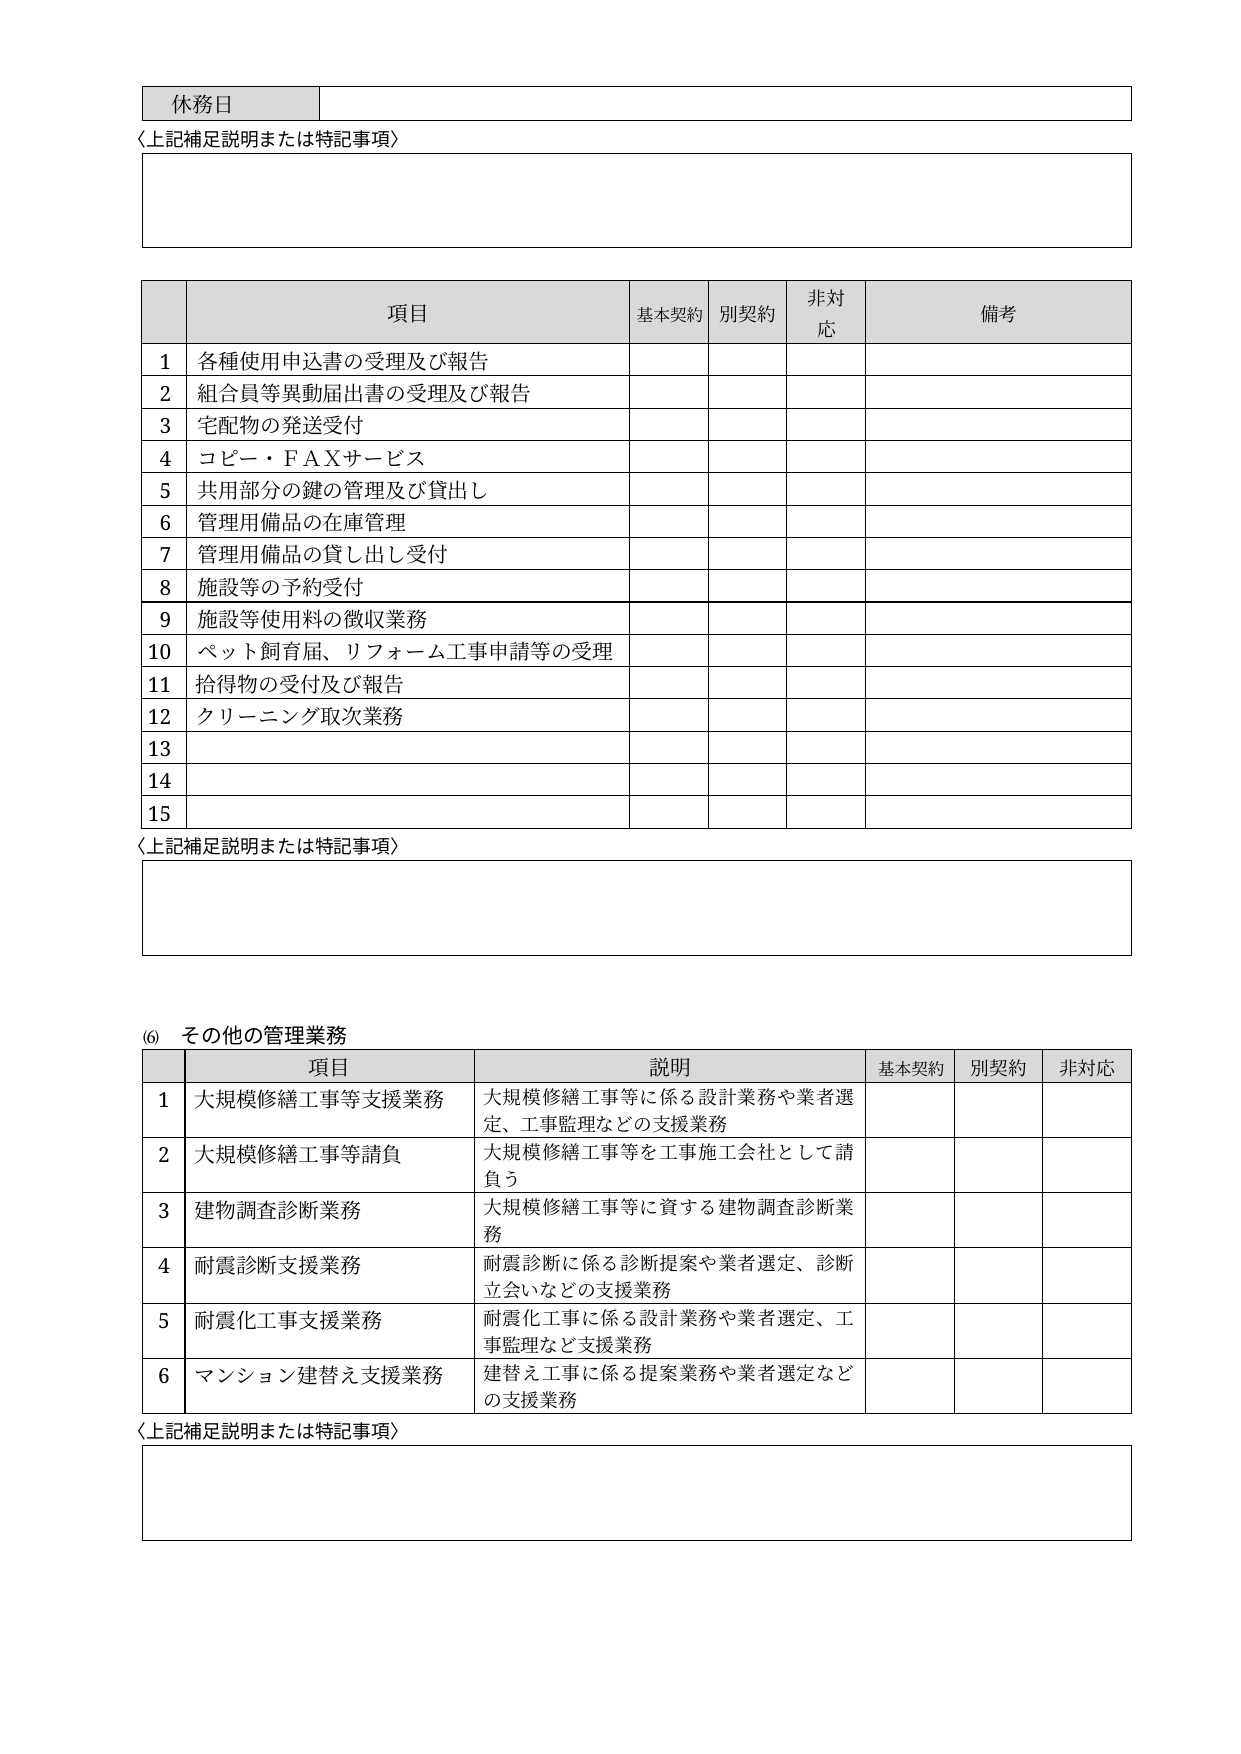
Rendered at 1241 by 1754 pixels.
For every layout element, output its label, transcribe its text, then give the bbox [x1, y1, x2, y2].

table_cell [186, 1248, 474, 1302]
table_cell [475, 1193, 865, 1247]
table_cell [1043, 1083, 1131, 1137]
table_cell [709, 441, 786, 472]
table_cell [142, 699, 186, 731]
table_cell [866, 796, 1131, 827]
table_cell [709, 635, 786, 666]
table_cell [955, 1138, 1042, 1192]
table_cell [866, 635, 1131, 666]
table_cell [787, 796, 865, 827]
table_cell [630, 570, 708, 601]
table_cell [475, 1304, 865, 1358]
table_cell [787, 441, 865, 472]
table_cell [866, 441, 1131, 472]
table_header 項目 [187, 281, 629, 343]
table_cell [142, 667, 186, 698]
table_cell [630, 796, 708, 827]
table_cell [709, 344, 786, 375]
table_cell [630, 635, 708, 666]
table_cell [787, 603, 865, 634]
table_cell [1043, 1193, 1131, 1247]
table_header 基本契約 [630, 281, 708, 343]
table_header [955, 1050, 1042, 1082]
table_cell [787, 506, 865, 537]
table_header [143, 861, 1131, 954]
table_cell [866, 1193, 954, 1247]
table_cell [709, 570, 786, 601]
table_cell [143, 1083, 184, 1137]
table_cell [709, 473, 786, 504]
table_cell [630, 441, 708, 472]
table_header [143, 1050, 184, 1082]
table_header 別契約 [709, 281, 786, 343]
table_cell [630, 603, 708, 634]
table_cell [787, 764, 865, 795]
table_cell [630, 506, 708, 537]
table_cell [630, 473, 708, 504]
table_cell [142, 538, 186, 569]
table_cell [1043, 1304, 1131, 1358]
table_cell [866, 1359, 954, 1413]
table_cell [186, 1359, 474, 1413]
table_cell [866, 667, 1131, 698]
table_cell 管理用備品の貸し出し受付 [187, 538, 629, 569]
table_cell [787, 699, 865, 731]
table_cell [142, 603, 186, 634]
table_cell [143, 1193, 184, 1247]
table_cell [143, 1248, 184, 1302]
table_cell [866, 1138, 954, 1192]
table_cell [142, 376, 186, 408]
table_cell [142, 506, 186, 537]
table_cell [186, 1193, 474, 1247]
table_header 備考 [866, 281, 1131, 343]
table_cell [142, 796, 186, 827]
table_cell [709, 699, 786, 731]
table_cell [142, 473, 186, 504]
table_cell [787, 344, 865, 375]
table_cell 拾得物の受付及び報告 [187, 667, 629, 698]
text ⑹ その他の管理業務 [142, 1018, 1128, 1049]
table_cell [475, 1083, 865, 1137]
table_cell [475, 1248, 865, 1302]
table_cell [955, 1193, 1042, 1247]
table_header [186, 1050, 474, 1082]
text 〈上記補足説明または特記事項〉 [127, 1414, 1128, 1445]
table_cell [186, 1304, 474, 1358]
table_cell [630, 376, 708, 408]
table_cell [866, 409, 1131, 440]
table_cell [787, 635, 865, 666]
table_cell 休務日 [143, 87, 319, 120]
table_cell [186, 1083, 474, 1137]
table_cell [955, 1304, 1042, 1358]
table_cell [787, 376, 865, 408]
table_header [142, 281, 186, 343]
table_cell ペット飼育届、リフォーム工事申請等の受理 [187, 635, 629, 666]
table_cell [142, 570, 186, 601]
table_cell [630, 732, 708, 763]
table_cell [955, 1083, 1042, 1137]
table_cell [787, 409, 865, 440]
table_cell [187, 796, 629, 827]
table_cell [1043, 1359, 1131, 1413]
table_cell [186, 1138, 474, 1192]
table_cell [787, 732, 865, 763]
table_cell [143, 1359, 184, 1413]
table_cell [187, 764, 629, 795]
table_cell [709, 667, 786, 698]
table_cell [866, 570, 1131, 601]
table_cell [866, 344, 1131, 375]
table_cell [866, 603, 1131, 634]
table_cell [709, 376, 786, 408]
table_header 非対応 [787, 281, 865, 343]
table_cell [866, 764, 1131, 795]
text 〈上記補足説明または特記事項〉 [127, 828, 1128, 860]
table_cell コピー・ＦＡＸサービス [187, 441, 629, 472]
table_header [143, 154, 1131, 247]
table_cell [866, 538, 1131, 569]
table_cell [630, 667, 708, 698]
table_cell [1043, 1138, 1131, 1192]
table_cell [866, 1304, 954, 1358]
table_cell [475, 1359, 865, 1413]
table_cell [142, 635, 186, 666]
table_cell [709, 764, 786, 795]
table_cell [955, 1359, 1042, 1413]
table_cell [787, 667, 865, 698]
table_cell [630, 699, 708, 731]
table_cell [866, 376, 1131, 408]
table_cell [709, 603, 786, 634]
table_cell 共用部分の鍵の管理及び貸出し [187, 473, 629, 504]
table_cell 管理用備品の在庫管理 [187, 506, 629, 537]
table_cell [142, 732, 186, 763]
table_cell [709, 506, 786, 537]
table_cell 施設等の予約受付 [187, 570, 629, 601]
table_cell 組合員等異動届出書の受理及び報告 [187, 376, 629, 408]
table_cell 各種使用申込書の受理及び報告 [187, 344, 629, 375]
table_cell [709, 409, 786, 440]
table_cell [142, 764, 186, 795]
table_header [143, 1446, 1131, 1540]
table_cell [630, 538, 708, 569]
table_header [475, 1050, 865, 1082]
table_cell 施設等使用料の徴収業務 [187, 603, 629, 634]
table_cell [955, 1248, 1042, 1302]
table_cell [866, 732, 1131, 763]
text 〈上記補足説明または特記事項〉 [127, 121, 1128, 152]
table_cell [630, 409, 708, 440]
table_cell [709, 538, 786, 569]
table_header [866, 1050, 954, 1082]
table_cell [866, 699, 1131, 731]
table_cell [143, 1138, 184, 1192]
table_cell [787, 538, 865, 569]
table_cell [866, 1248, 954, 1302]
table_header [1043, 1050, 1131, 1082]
table_cell [866, 473, 1131, 504]
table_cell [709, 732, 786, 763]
table_cell 宅配物の発送受付 [187, 409, 629, 440]
table_cell [142, 344, 186, 375]
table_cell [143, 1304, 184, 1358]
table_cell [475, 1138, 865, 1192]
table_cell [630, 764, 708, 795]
table_cell [142, 409, 186, 440]
table_cell [142, 441, 186, 472]
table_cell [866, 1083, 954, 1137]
table_cell [787, 570, 865, 601]
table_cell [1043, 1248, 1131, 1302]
table_cell [866, 506, 1131, 537]
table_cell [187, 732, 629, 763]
table_cell [787, 473, 865, 504]
table_cell [320, 87, 1131, 120]
table_cell [630, 344, 708, 375]
table_cell クリーニング取次業務 [187, 699, 629, 731]
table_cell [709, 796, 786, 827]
